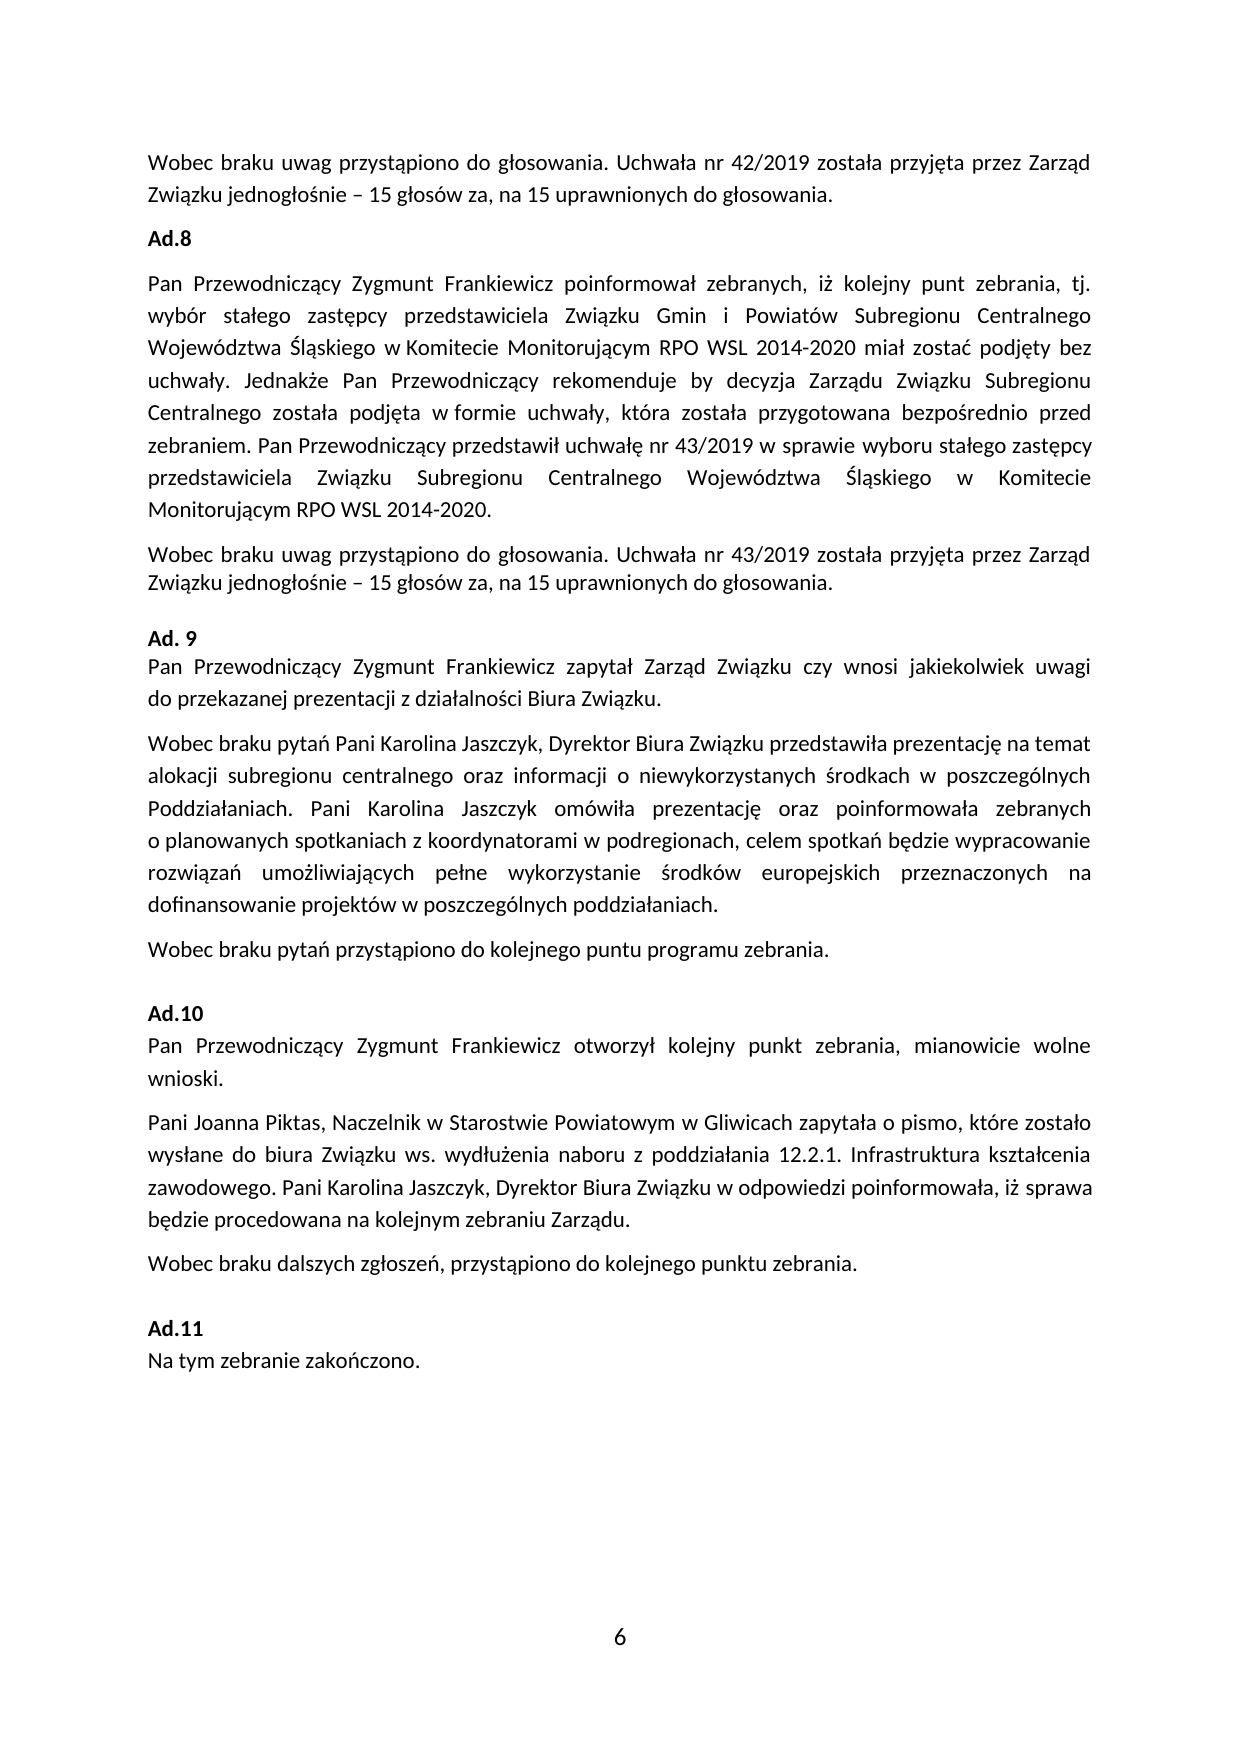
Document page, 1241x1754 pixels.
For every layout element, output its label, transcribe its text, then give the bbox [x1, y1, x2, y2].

text Ad.10 [148, 999, 1093, 1027]
text Wobec braku pytań Pani Karolina Jaszczyk, Dyrektor Biura Związku przedstawiła prezentację na temat alokacji subregionu centralnego oraz informacji o niewykorzystanych środkach w poszczególnych Poddziałaniach. Pani Karolina Jaszczyk omówiła prezentację oraz poinformowała zebranych o planowanych spotkaniach z koordynatorami w podregionach, celem spotkań będzie wypracowanie rozwiązań umożliwiających pełne wykorzystanie środków europejskich przeznaczonych na dofinansowanie projektów w poszczególnych poddziałaniach. [148, 729, 1093, 918]
text Pan Przewodniczący Zygmunt Frankiewicz otworzył kolejny punkt zebrania, mianowicie wolne wnioski. [148, 1031, 1093, 1092]
text Pani Joanna Piktas, Naczelnik w Starostwie Powiatowym w Gliwicach zapytała o pismo, które zostało wysłane do biura Związku ws. wydłużenia naboru z poddziałania 12.2.1. Infrastruktura kształcenia zawodowego. Pani Karolina Jaszczyk, Dyrektor Biura Związku w odpowiedzi poinformowała, iż sprawa będzie procedowana na kolejnym zebraniu Zarządu. [148, 1108, 1093, 1233]
text Pan Przewodniczący Zygmunt Frankiewicz zapytał Zarząd Związku czy wnosi jakiekolwiek uwagi do przekazanej prezentacji z działalności Biura Związku. [148, 652, 1093, 713]
text Pan Przewodniczący Zygmunt Frankiewicz poinformował zebranych, iż kolejny punt zebrania, tj. wybór stałego zastępcy przedstawiciela Związku Gmin i Powiatów Subregionu Centralnego Województwa Śląskiego w Komitecie Monitorującym RPO WSL 2014-2020 miał zostać podjęty bez uchwały. Jednakże Pan Przewodniczący rekomenduje by decyzja Zarządu Związku Subregionu Centralnego została podjęta w formie uchwały, która została przygotowana bezpośrednio przed zebraniem. Pan Przewodniczący przedstawił uchwałę nr 43/2019 w sprawie wyboru stałego zastępcy przedstawiciela Związku Subregionu Centralnego Województwa Śląskiego w Komitecie Monitorującym RPO WSL 2014-2020. [148, 269, 1093, 524]
text Wobec braku pytań przystąpiono do kolejnego puntu programu zebrania. [148, 935, 1093, 963]
text Wobec braku uwag przystąpiono do głosowania. Uchwała nr 43/2019 została przyjęta przez Zarząd Związku jednogłośnie – 15 głosów za, na 15 uprawnionych do głosowania. [148, 540, 1093, 596]
text Na tym zebranie zakończono. [148, 1346, 1093, 1374]
text Wobec braku uwag przystąpiono do głosowania. Uchwała nr 42/2019 została przyjęta przez Zarząd Związku jednogłośnie – 15 głosów za, na 15 uprawnionych do głosowania. [148, 148, 1093, 208]
text Ad.8 [148, 224, 1093, 252]
text Ad. 9 [148, 624, 1093, 652]
text Ad.11 [148, 1314, 1093, 1342]
text Wobec braku dalszych zgłoszeń, przystąpiono do kolejnego punktu zebrania. [148, 1249, 1093, 1278]
